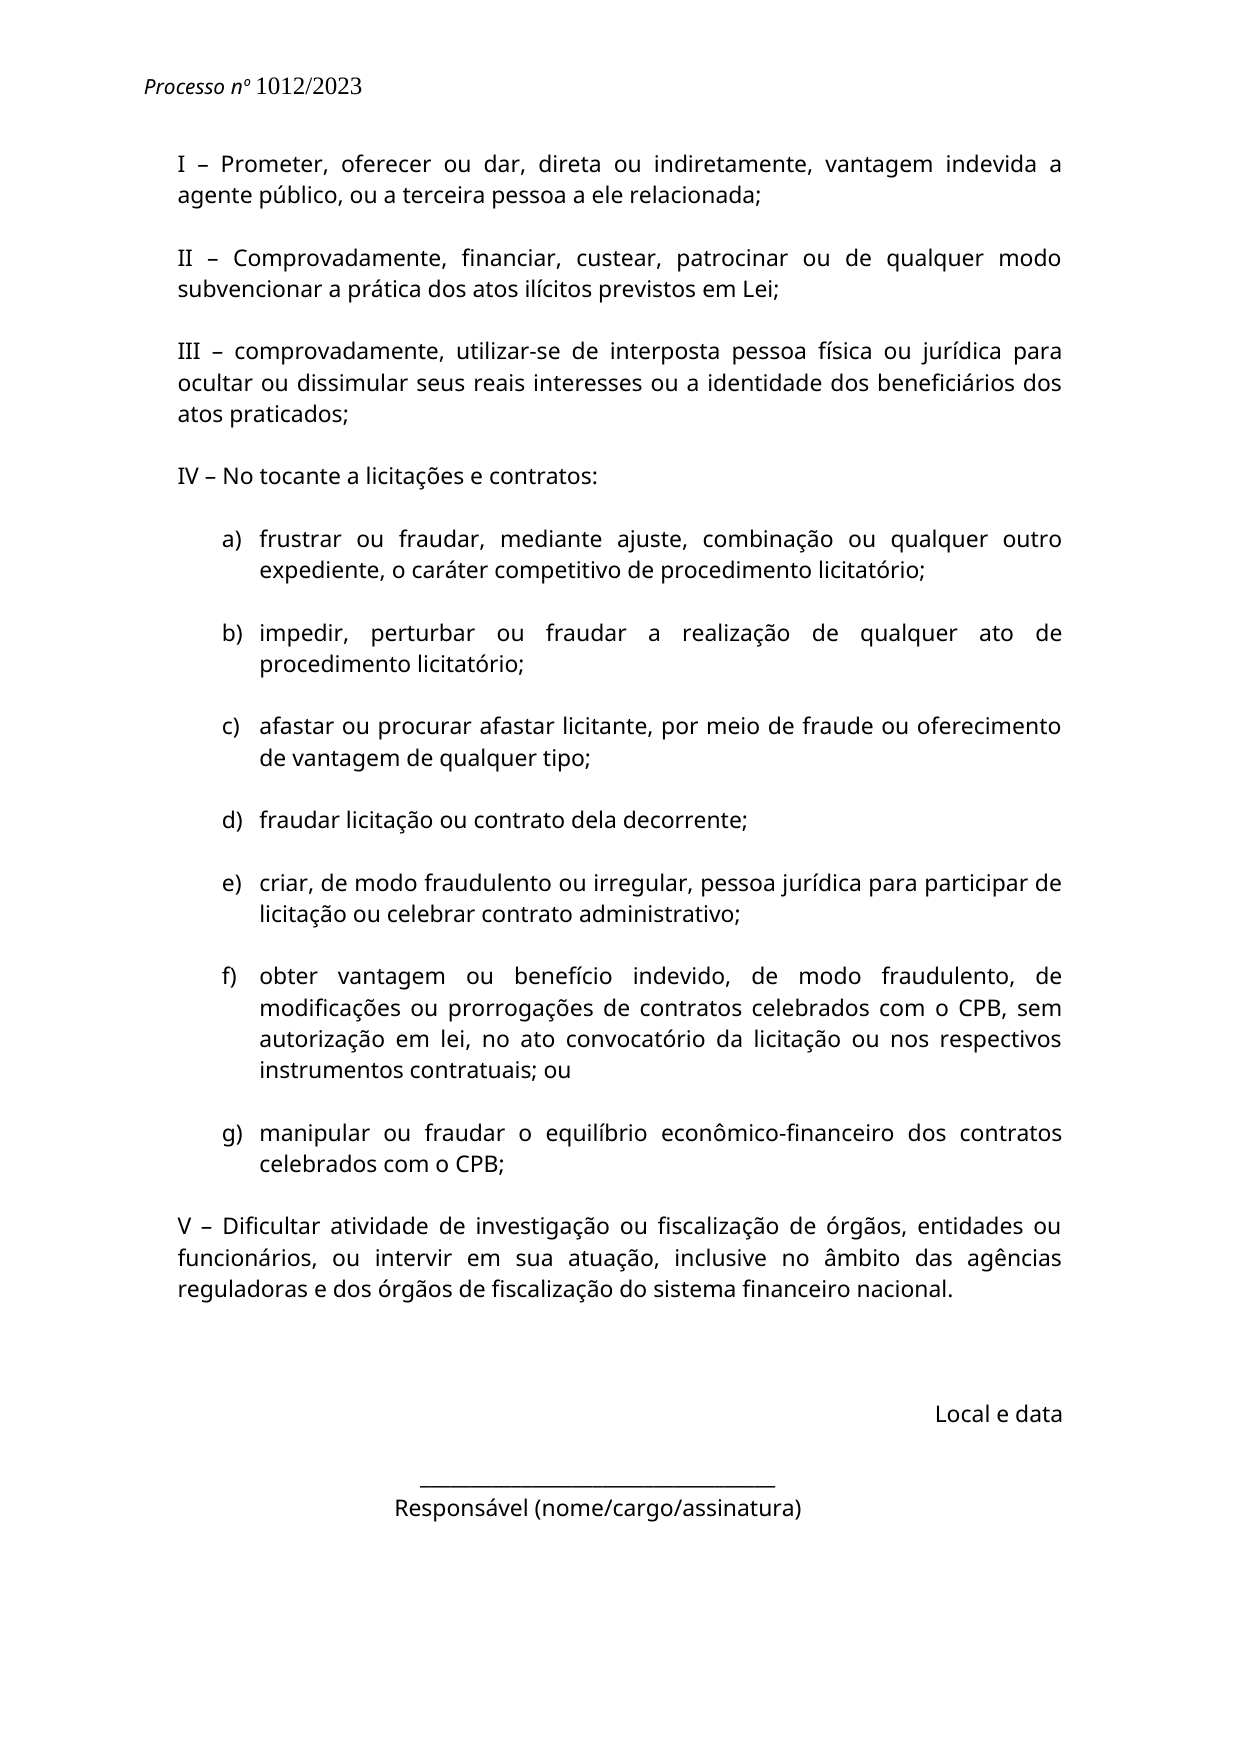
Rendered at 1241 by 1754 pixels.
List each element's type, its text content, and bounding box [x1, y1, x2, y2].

list frustrar ou fraudar, mediante ajuste, combinação ou qualquer outro expediente, o caráter competitivo de procedimento licitatório; [222, 523, 1063, 585]
text I – Prometer, oferecer ou dar, direta ou indiretamente, vantagem indevida a agente público, ou a terceira pessoa a ele relacionada; [177, 148, 1063, 210]
list fraudar licitação ou contrato dela decorrente; [222, 804, 1063, 835]
list impedir, perturbar ou fraudar a realização de qualquer ato de procedimento licitatório; [222, 616, 1063, 679]
text ___________________________________ [133, 1460, 1063, 1491]
text Local e data [280, 1398, 1063, 1429]
list criar, de modo fraudulento ou irregular, pessoa jurídica para participar de licitação ou celebrar contrato administrativo; [222, 866, 1063, 929]
text V – Dificultar atividade de investigação ou fiscalização de órgãos, entidades ou funcionários, ou intervir em sua atuação, inclusive no âmbito das agências reguladoras e dos órgãos de fiscalização do sistema financeiro nacional. [177, 1210, 1063, 1304]
text III – comprovadamente, utilizar-se de interposta pessoa física ou jurídica para ocultar ou dissimular seus reais interesses ou a identidade dos beneficiários dos atos praticados; [177, 335, 1063, 429]
text Responsável (nome/cargo/assinatura) [133, 1491, 1063, 1523]
list obter vantagem ou benefício indevido, de modo fraudulento, de modificações ou prorrogações de contratos celebrados com o CPB, sem autorização em lei, no ato convocatório da licitação ou nos respectivos instrumentos contratuais; ou [222, 960, 1063, 1085]
list afastar ou procurar afastar licitante, por meio de fraude ou oferecimento de vantagem de qualquer tipo; [222, 710, 1063, 773]
text II – Comprovadamente, financiar, custear, patrocinar ou de qualquer modo subvencionar a prática dos atos ilícitos previstos em Lei; [177, 241, 1063, 304]
list manipular ou fraudar o equilíbrio econômico-financeiro dos contratos celebrados com o CPB; [222, 1116, 1063, 1179]
text IV – No tocante a licitações e contratos: [177, 460, 1063, 491]
